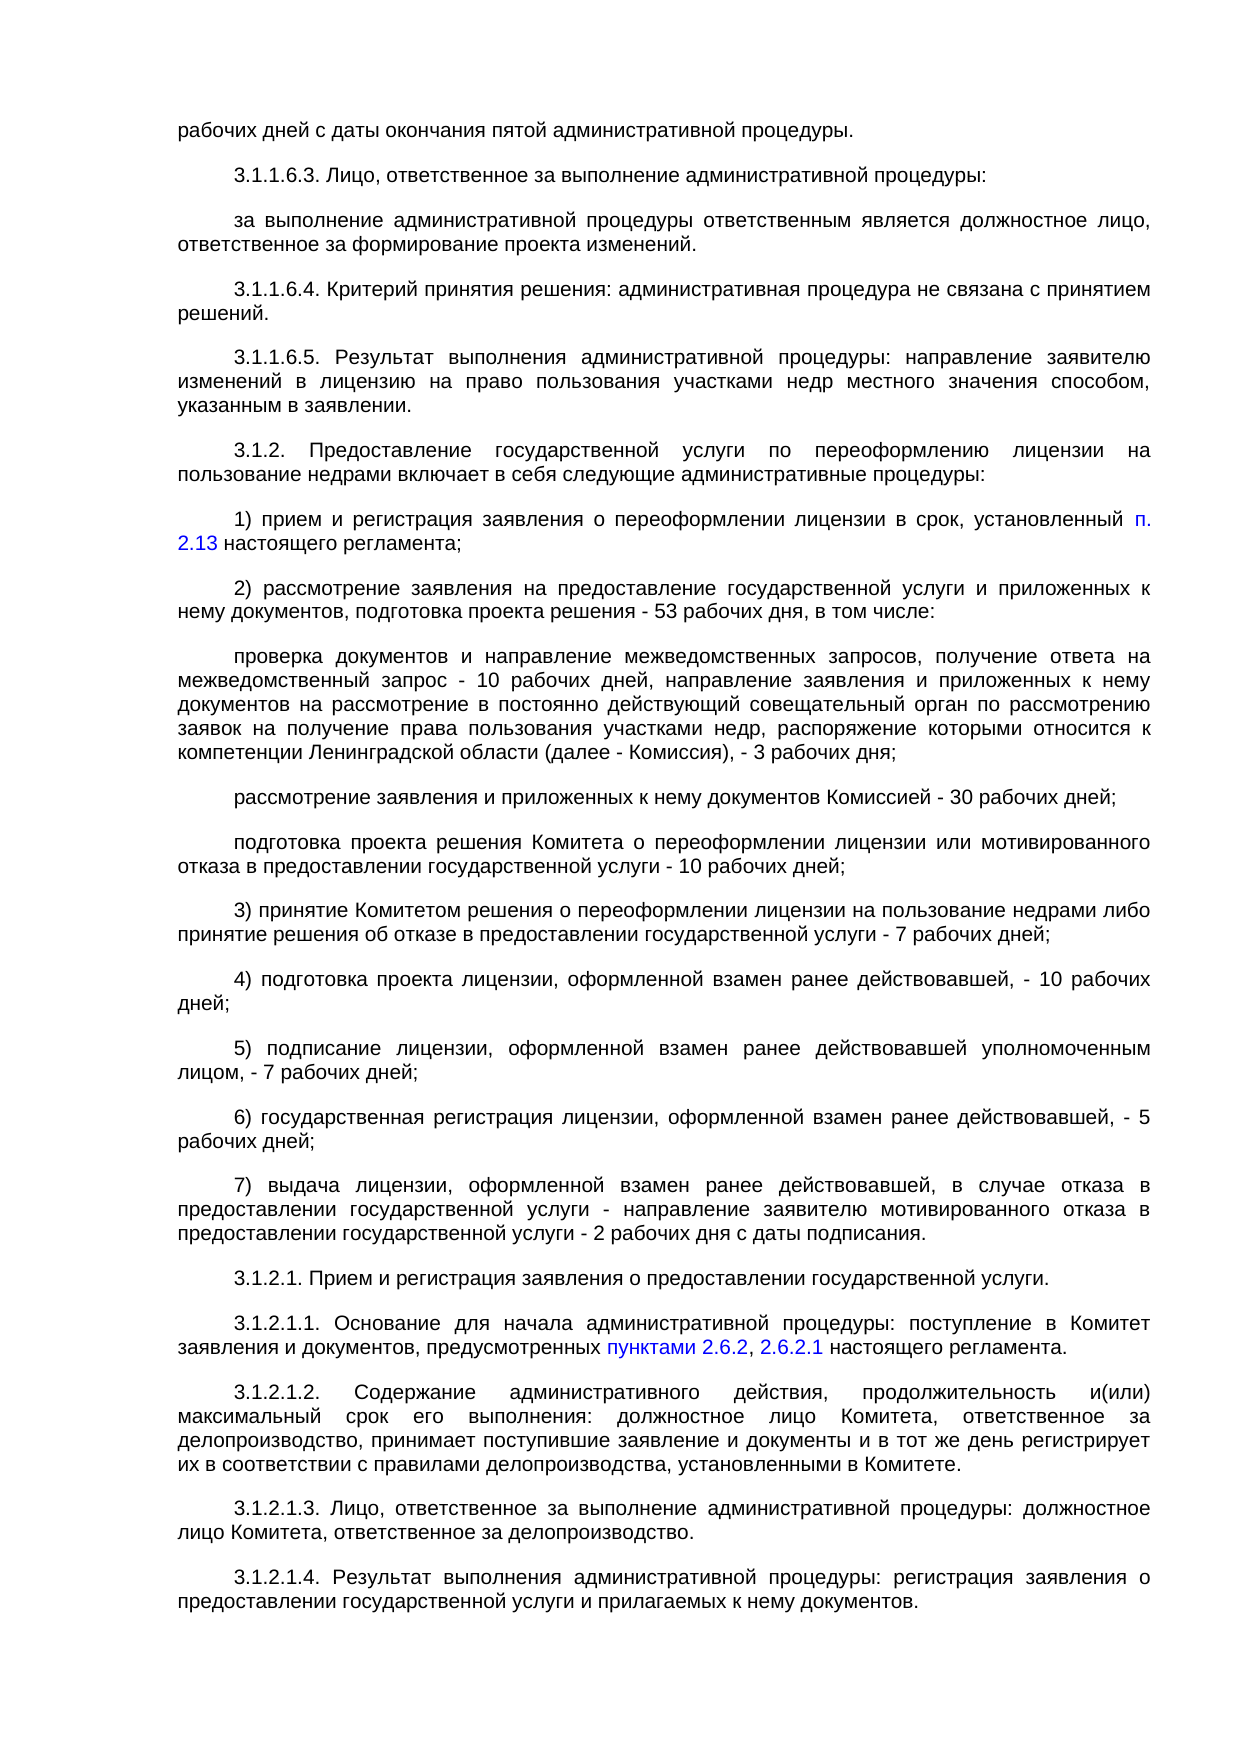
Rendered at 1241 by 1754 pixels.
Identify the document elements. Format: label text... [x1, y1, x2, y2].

text подготовка проекта решения Комитета о переоформлении лицензии или мотивированного отказа в предоставлении государственной услуги - 10 рабочих дней; [177, 829, 1152, 877]
text рассмотрение заявления и приложенных к нему документов Комиссией - 30 рабочих дней; [177, 785, 1152, 809]
text 3.1.2.1.2. Содержание административного действия, продолжительность и(или) максимальный срок его выполнения: должностное лицо Комитета, ответственное за делопроизводство, принимает поступившие заявление и документы и в тот же день регистрирует их в соответствии с правилами делопроизводства, установленными в Комитете. [177, 1379, 1152, 1475]
text 3.1.1.6.3. Лицо, ответственное за выполнение административной процедуры: [177, 163, 1152, 187]
text 3.1.1.6.5. Результат выполнения административной процедуры: направление заявителю изменений в лицензию на право пользования участками недр местного значения способом, указанным в заявлении. [177, 345, 1152, 417]
text 5) подписание лицензии, оформленной взамен ранее действовавшей уполномоченным лицом, - 7 рабочих дней; [177, 1036, 1152, 1084]
text 2) рассмотрение заявления на предоставление государственной услуги и приложенных к нему документов, подготовка проекта решения - 53 рабочих дня, в том числе: [177, 575, 1152, 623]
text 3.1.2.1.3. Лицо, ответственное за выполнение административной процедуры: должностное лицо Комитета, ответственное за делопроизводство. [177, 1496, 1152, 1544]
text 3) принятие Комитетом решения о переоформлении лицензии на пользование недрами либо принятие решения об отказе в предоставлении государственной услуги - 7 рабочих дней; [177, 898, 1152, 946]
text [177, 118, 1152, 142]
text 3.1.2.1.4. Результат выполнения административной процедуры: регистрация заявления о предоставлении государственной услуги и прилагаемых к нему документов. [177, 1565, 1152, 1613]
text 6) государственная регистрация лицензии, оформленной взамен ранее действовавшей, - 5 рабочих дней; [177, 1104, 1152, 1152]
text 4) подготовка проекта лицензии, оформленной взамен ранее действовавшей, - 10 рабочих дней; [177, 967, 1152, 1015]
text 3.1.2.1. Прием и регистрация заявления о предоставлении государственной услуги. [177, 1266, 1152, 1290]
text 7) выдача лицензии, оформленной взамен ранее действовавшей, в случае отказа в предоставлении государственной услуги - направление заявителю мотивированного отказа в предоставлении государственной услуги - 2 рабочих дня с даты подписания. [177, 1173, 1152, 1245]
text 3.1.2.1.1. Основание для начала административной процедуры: поступление в Комитет заявления и документов, предусмотренных пунктами 2.6.2, 2.6.2.1 настоящего регламента. [177, 1311, 1152, 1359]
text 3.1.2. Предоставление государственной услуги по переоформлению лицензии на пользование недрами включает в себя следующие административные процедуры: [177, 438, 1152, 486]
text 1) прием и регистрация заявления о переоформлении лицензии в срок, установленный п. 2.13 настоящего регламента; [177, 507, 1152, 554]
text за выполнение административной процедуры ответственным является должностное лицо, ответственное за формирование проекта изменений. [177, 208, 1152, 256]
text проверка документов и направление межведомственных запросов, получение ответа на межведомственный запрос - 10 рабочих дней, направление заявления и приложенных к нему документов на рассмотрение в постоянно действующий совещательный орган по рассмотрению заявок на получение права пользования участками недр, распоряжение которыми относится к компетенции Ленинградской области (далее - Комиссия), - 3 рабочих дня; [177, 644, 1152, 764]
text 3.1.1.6.4. Критерий принятия решения: административная процедура не связана с принятием решений. [177, 276, 1152, 324]
